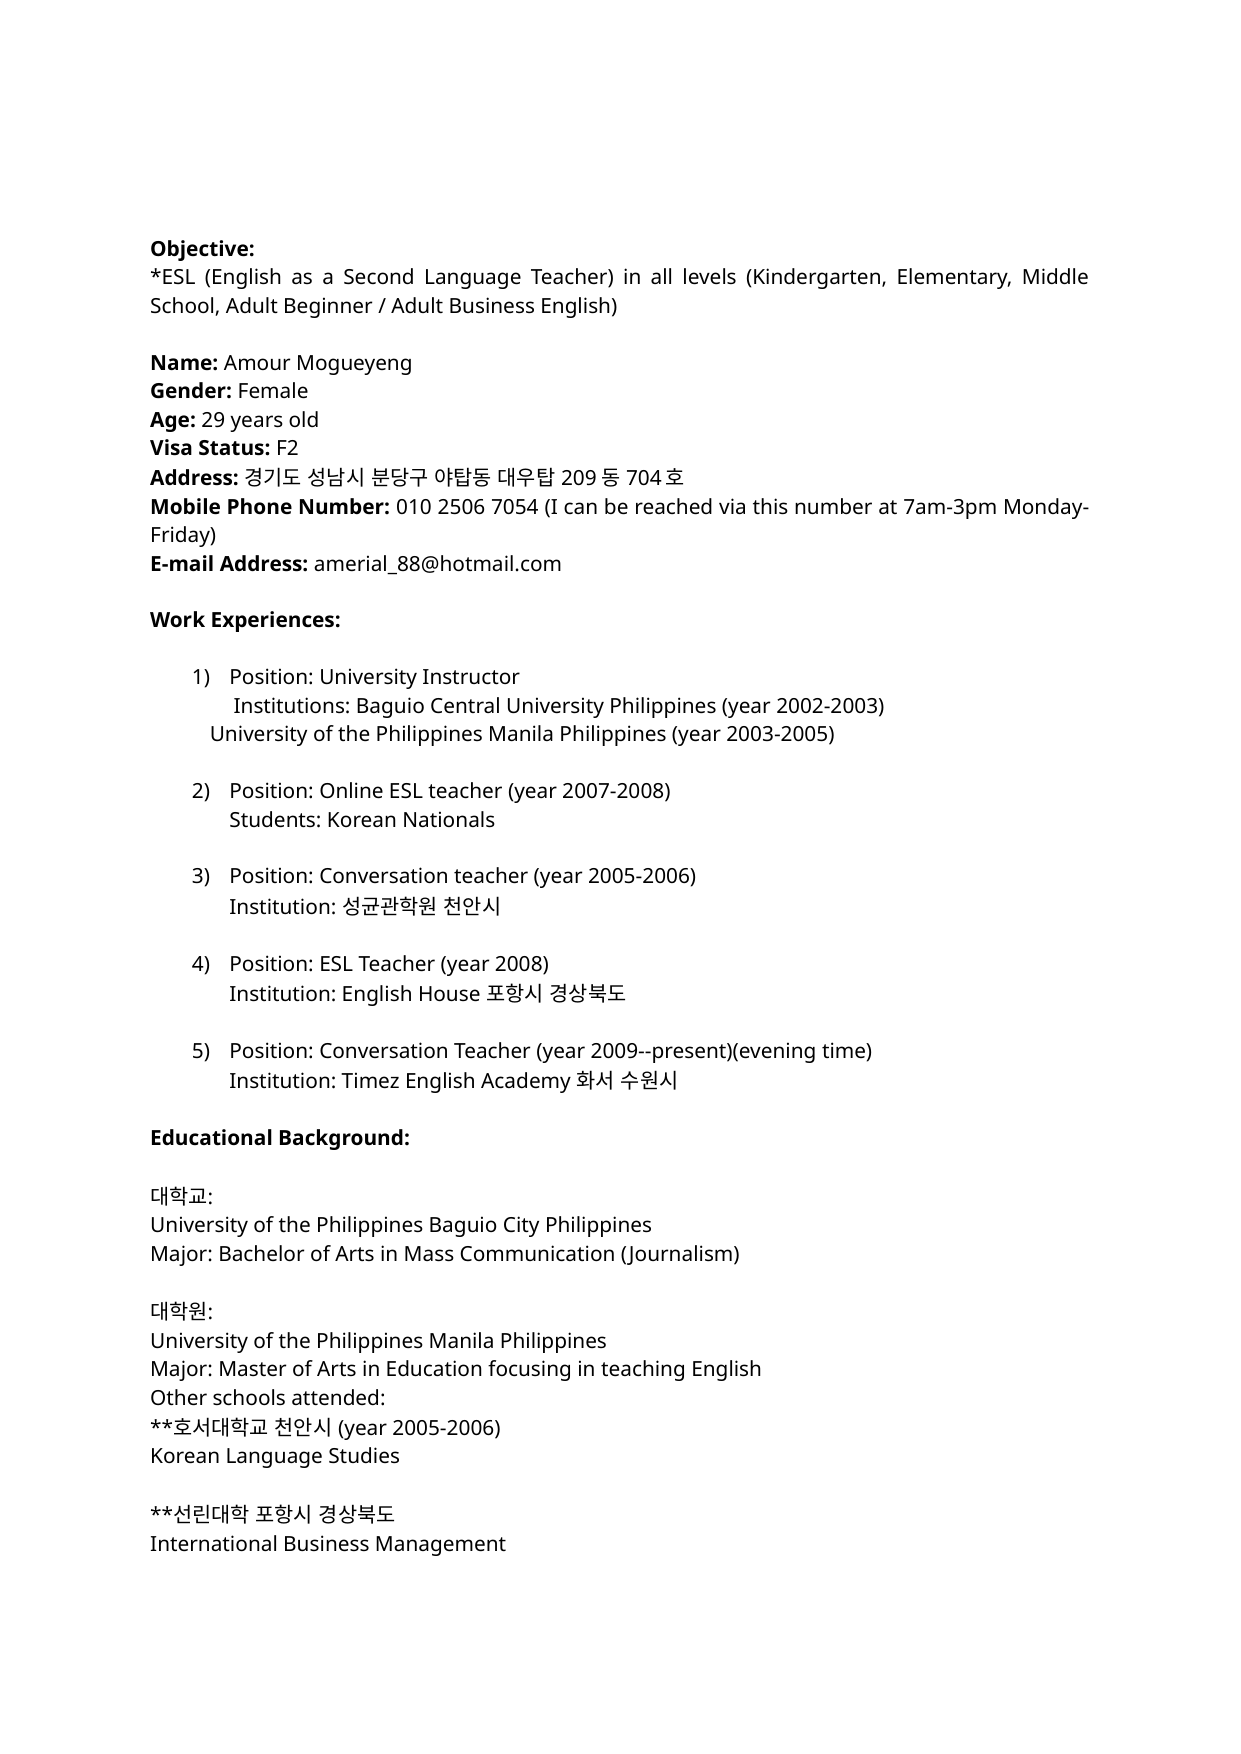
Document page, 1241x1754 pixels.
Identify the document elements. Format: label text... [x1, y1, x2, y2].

list Students: Korean Nationals [229, 805, 1090, 833]
text *ESL (English as a Second Language Teacher) in all levels (Kindergarten, Elementary, Middle School, Adult Beginner / Adult Business English) [150, 262, 1090, 319]
text Gender: Female [150, 376, 1090, 405]
text Korean Language Studies [150, 1442, 1090, 1470]
list Position: ESL Teacher (year 2008) [192, 949, 1090, 977]
list Position: University Instructor [192, 662, 1090, 691]
list Position: Conversation Teacher (year 2009--present)(evening time) [192, 1036, 1090, 1064]
text University of the Philippines Manila Philippines (year 2003-2005) [150, 719, 1090, 748]
list Position: Online ESL teacher (year 2007-2008) [192, 776, 1090, 805]
text Visa Status: F2 [150, 433, 1090, 462]
text Objective: [150, 234, 1090, 262]
text Address: 경기도 성남시 분당구 야탑동 대우탑 209동 704호 [150, 462, 1090, 492]
list Institution: English House 포항시 경상북도 [229, 977, 1090, 1007]
text International Business Management [150, 1529, 1090, 1557]
text Name: Amour Mogueyeng [150, 348, 1090, 376]
text **선린대학 포항시 경상북도 [150, 1498, 1090, 1529]
text Educational Background: [150, 1123, 1090, 1152]
text 대학교: [150, 1180, 1090, 1210]
text E-mail Address: amerial_88@hotmail.com [150, 549, 1090, 577]
text Work Experiences: [150, 606, 1090, 634]
text Mobile Phone Number: 010 2506 7054 (I can be reached via this number at 7am-3pm Monday-Friday) [150, 492, 1090, 549]
list Institution: 성균관학원 천안시 [229, 890, 1090, 920]
text 대학원: [150, 1296, 1090, 1326]
text Major: Bachelor of Arts in Mass Communication (Journalism) [150, 1239, 1090, 1267]
text Other schools attended: [150, 1383, 1090, 1411]
text Age: 29 years old [150, 405, 1090, 433]
text University of the Philippines Baguio City Philippines [150, 1210, 1090, 1239]
text Institutions: Baguio Central University Philippines (year 2002-2003) [150, 691, 1090, 719]
text Major: Master of Arts in Education focusing in teaching English [150, 1354, 1090, 1383]
text **호서대학교 천안시 (year 2005-2006) [150, 1411, 1090, 1442]
text University of the Philippines Manila Philippines [150, 1326, 1090, 1354]
list Institution: Timez English Academy 화서 수원시 [229, 1064, 1090, 1095]
list Position: Conversation teacher (year 2005-2006) [192, 862, 1090, 890]
